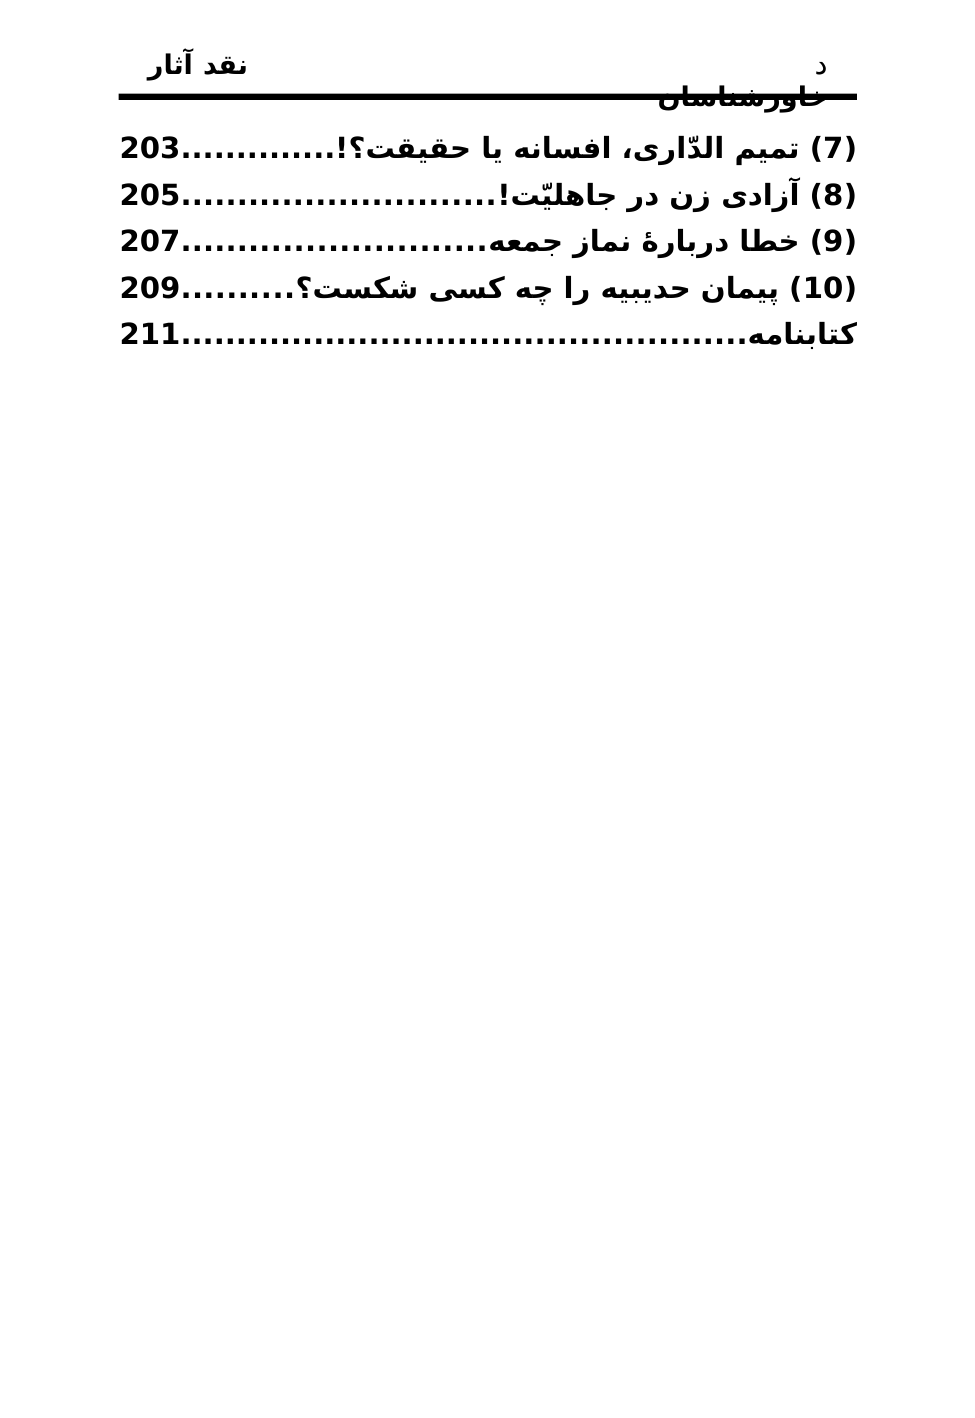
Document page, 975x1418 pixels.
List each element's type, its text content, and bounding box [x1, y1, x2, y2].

text کتابنامه 211 [118, 317, 857, 351]
text (9) خطا دربارۀ نماز جمعه 207 [118, 224, 857, 258]
text (8) آزادی زن در جاهلیّت! 205 [118, 178, 857, 212]
text (7) تمیم الدّاری، افسانه یا حقیقت؟! 203 [118, 132, 857, 166]
text (10) پیمان حدیبیه را چه کسی شکست؟ 209 [118, 271, 857, 305]
